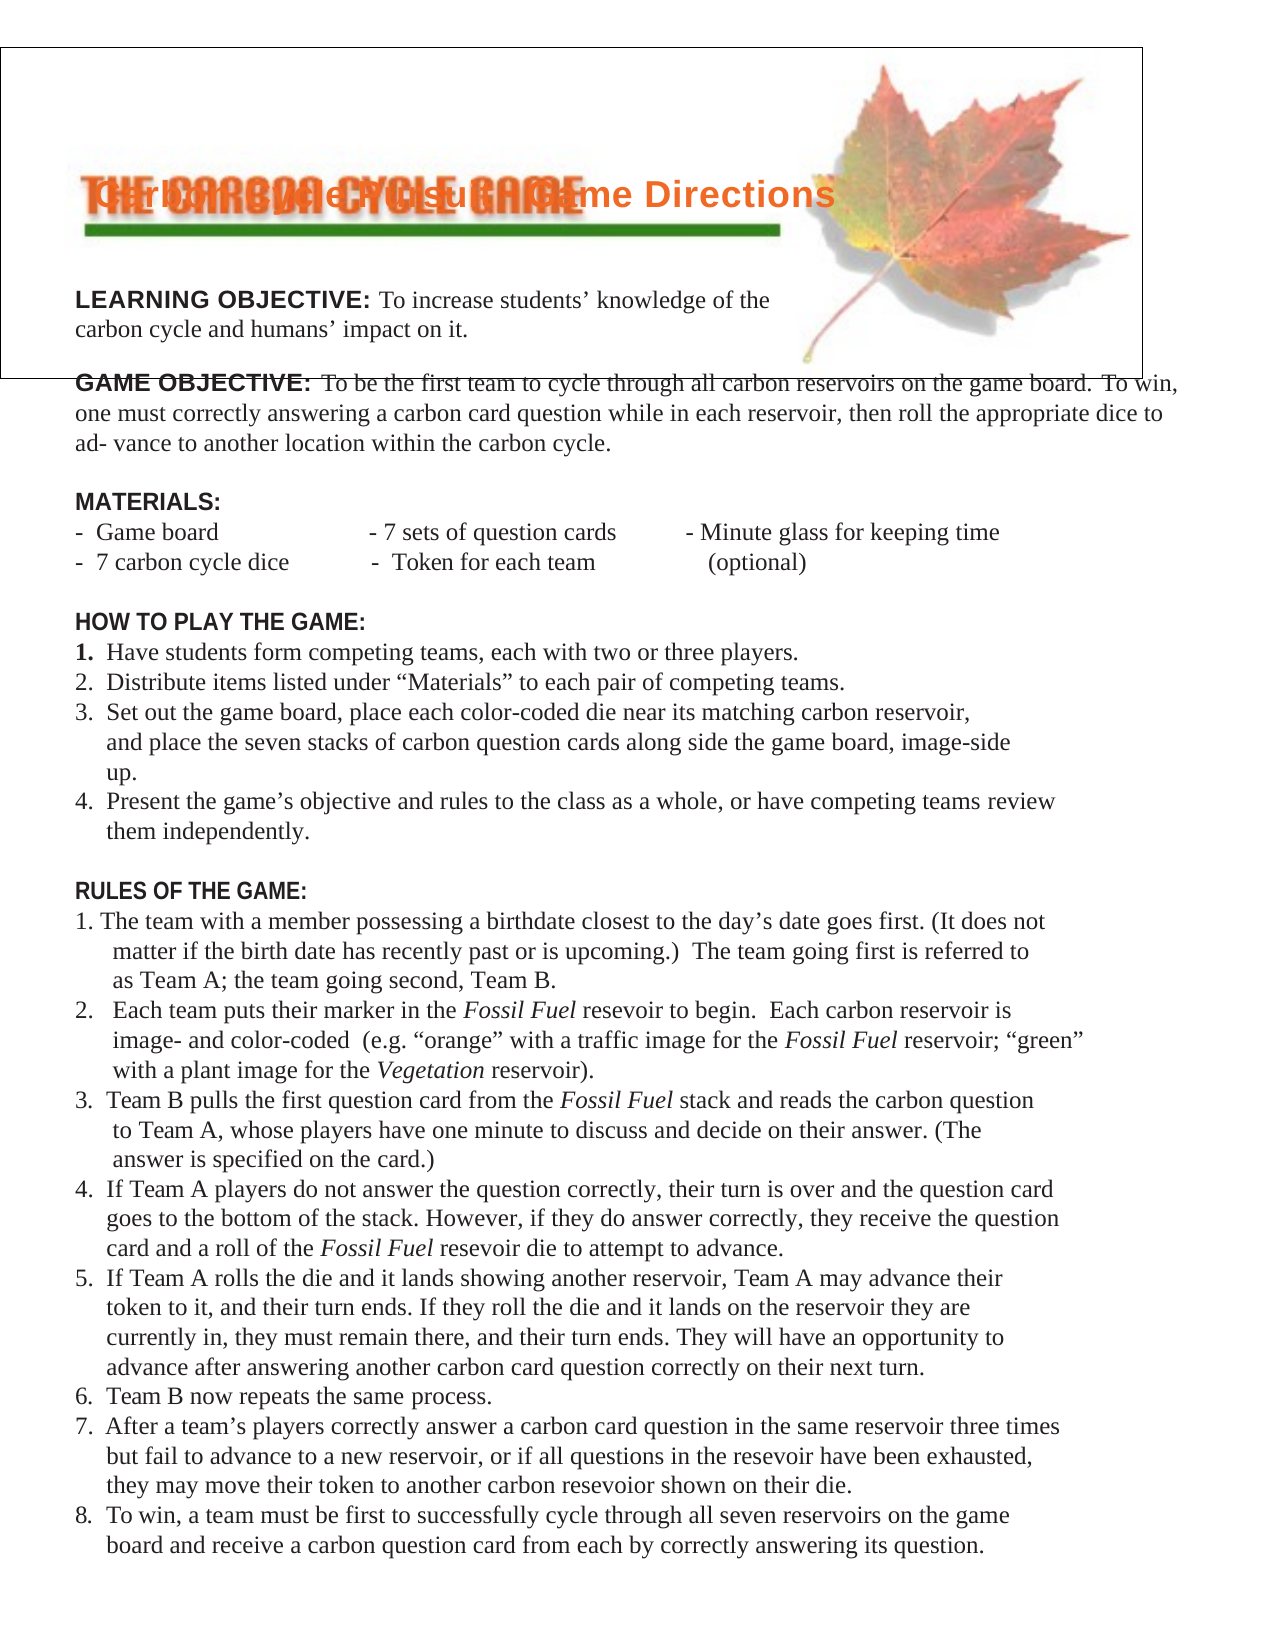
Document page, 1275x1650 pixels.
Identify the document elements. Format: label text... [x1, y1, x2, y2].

subtitle MATERIALS: [75, 487, 1188, 516]
list 7 carbon cycle dice - Token for each team (optional) [75, 547, 1198, 576]
list Game board - 7 sets of question cards - Minute glass for keeping time [75, 517, 1198, 546]
text image- and color-coded (e.g. “orange” with a traffic image for the Fossil Fuel reservoir; “green” [112, 1025, 1188, 1054]
list Team B now repeats the same process. [75, 1381, 1198, 1410]
list To win, a team must be first to successfully cycle through all seven reservoirs on the game board and receive a carbon question card from each by correctly answering its question. [75, 1500, 1072, 1558]
list If Team A players do not answer the question correctly, their turn is over and the question card goes to the bottom of the stack. However, if they do answer correctly, they receive the question card and a roll of the Fossil Fuel resevoir die to attempt to advance. [75, 1174, 1069, 1262]
subtitle HOW TO PLAY THE GAME: [75, 607, 1188, 636]
list Present the game’s objective and rules to the class as a whole, or have competing teams review [75, 786, 1198, 815]
text 2. Each team puts their marker in the Fossil Fuel resevoir to begin. Each carbon reservoir is [75, 995, 1188, 1024]
text GAME OBJECTIVE: To be the first team to cycle through all carbon reservoirs on the game board. To win, one must correctly answering a carbon card question while in each reservoir, then roll the appropriate dice to ad- vance to another location within the carbon cycle. [75, 368, 1188, 456]
list If Team A rolls the die and it lands showing another reservoir, Team A may advance their token to it, and their turn ends. If they roll the die and it lands on the reservoir they are currently in, they must remain there, and their turn ends. They will have an opportunity to advance after answering another carbon card question correctly on their next turn. [75, 1263, 1011, 1380]
list Have students form competing teams, each with two or three players. [75, 637, 1198, 666]
subtitle RULES OF THE GAME: [75, 876, 1188, 905]
list After a team’s players correctly answer a carbon card question in the same reservoir three times but fail to advance to a new reservoir, or if all questions in the resevoir have been exhausted, they may move their token to another carbon resevoior shown on their die. [75, 1411, 1082, 1499]
text 2. Distribute items listed under “Materials” to each pair of competing teams. [75, 667, 1188, 696]
text 1. The team with a member possessing a birthdate closest to the day’s date goes first. (It does not matter if the birth date has recently past or is upcoming.) The team going first is referred to as Team A; the team going second, Team B. [75, 906, 1049, 994]
text with a plant image for the Vegetation reservoir). [112, 1055, 1188, 1084]
list Set out the game board, place each color-coded die near its matching carbon reservoir, and place the seven stacks of carbon question cards along side the game board, image-side up. [75, 697, 1012, 785]
picture [1, 48, 1142, 378]
list Team B pulls the first question card from the Fossil Fuel stack and reads the carbon question to Team A, whose players have one minute to discuss and decide on their answer. (The answer is specified on the card.) [75, 1085, 1056, 1173]
text them independently. [75, 816, 1188, 845]
